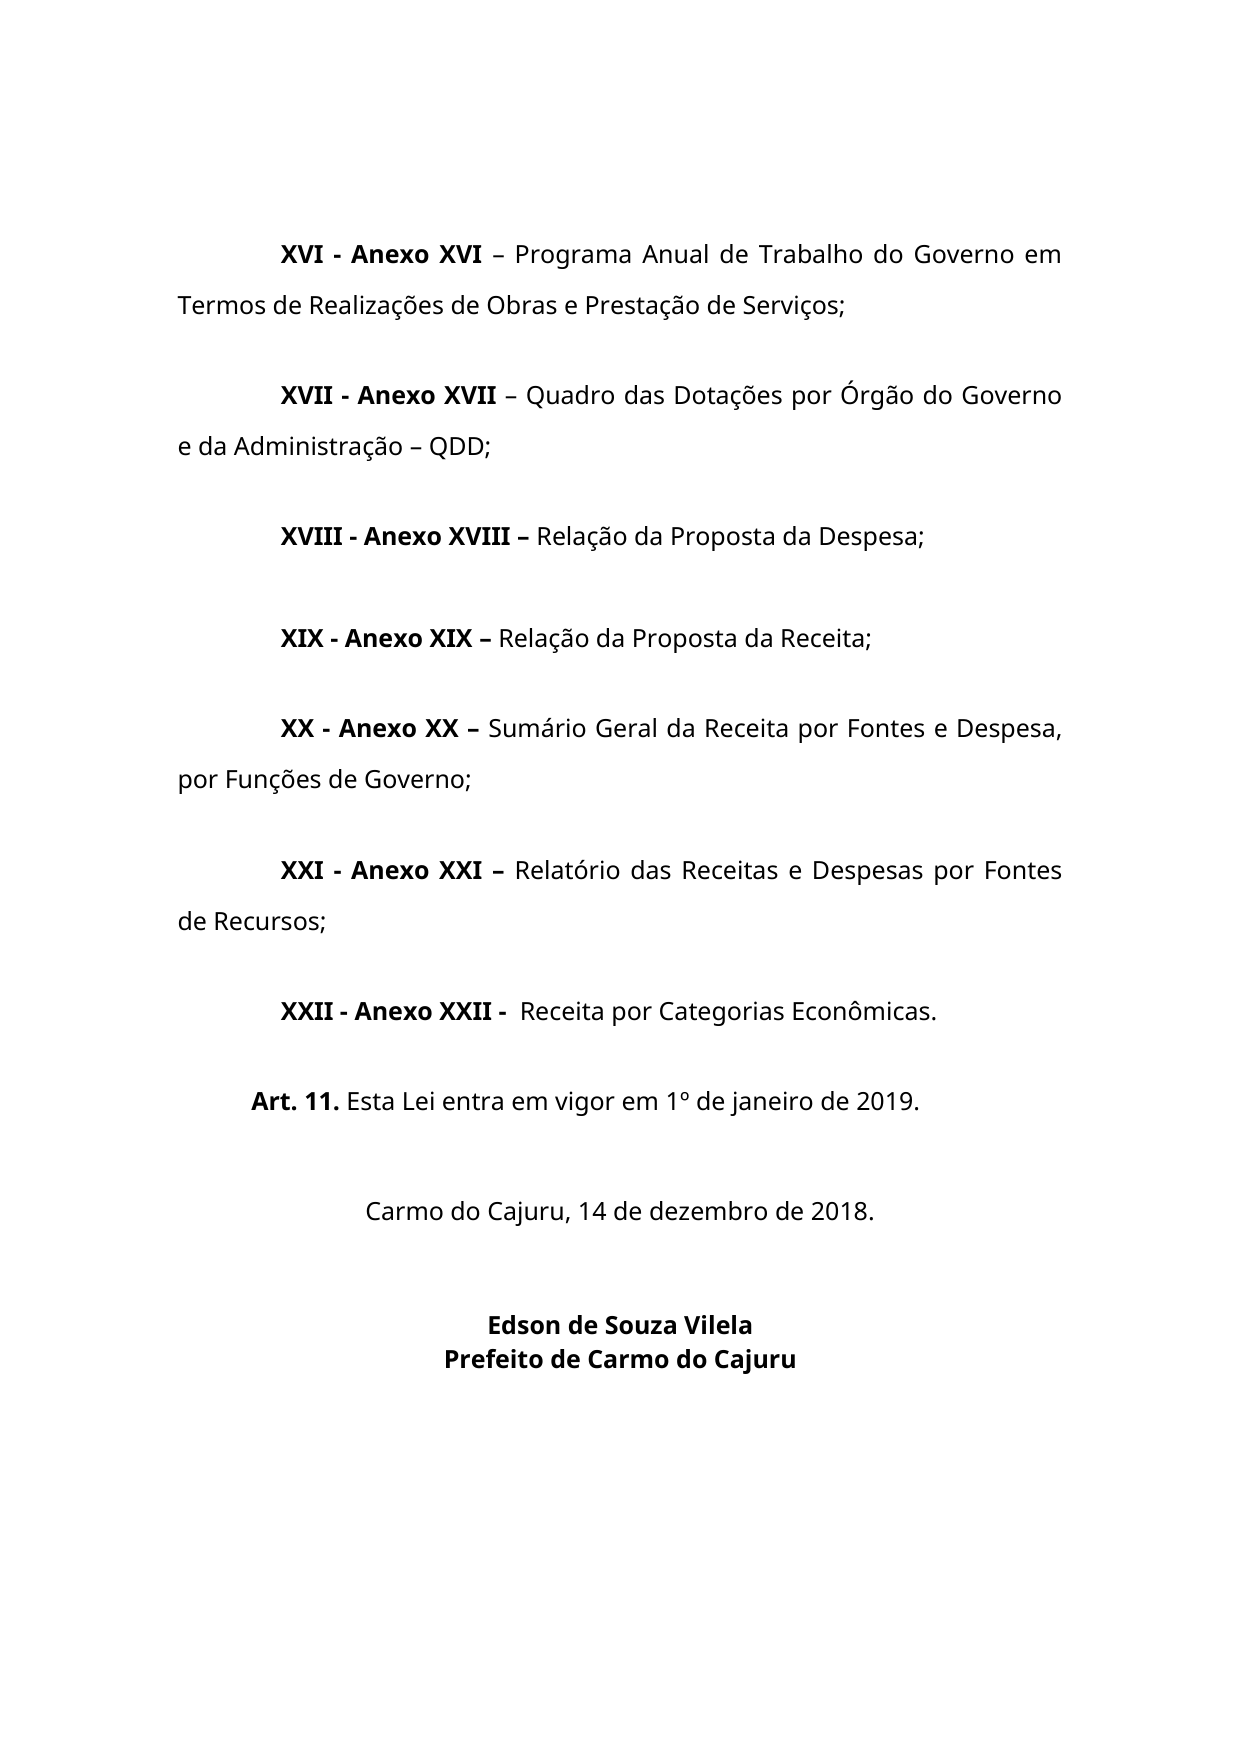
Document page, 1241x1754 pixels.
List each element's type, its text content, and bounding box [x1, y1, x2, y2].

text Art. 11. Esta Lei entra em vigor em 1º de janeiro de 2019. [177, 1084, 1063, 1118]
text XXI - Anexo XXI – Relatório das Receitas e Despesas por Fontes de Recursos; [177, 852, 1063, 937]
text XIX - Anexo XIX – Relação da Proposta da Receita; [177, 621, 1063, 655]
text XVI - Anexo XVI – Programa Anual de Trabalho do Governo em Termos de Realizações de Obras e Prestação de Serviços; [177, 236, 1063, 321]
text XVII - Anexo XVII – Quadro das Dotações por Órgão do Governo e da Administração – QDD; [177, 377, 1063, 463]
text Carmo do Cajuru, 14 de dezembro de 2018. [177, 1194, 1063, 1228]
text Prefeito de Carmo do Cajuru [177, 1341, 1063, 1376]
text XXII - Anexo XXII - Receita por Categorias Econômicas. [177, 993, 1063, 1028]
text XVIII - Anexo XVIII – Relação da Proposta da Despesa; [177, 519, 1063, 553]
text Edson de Souza Vilela [177, 1307, 1063, 1341]
text XX - Anexo XX – Sumário Geral da Receita por Fontes e Despesa, por Funções de Governo; [177, 711, 1063, 796]
